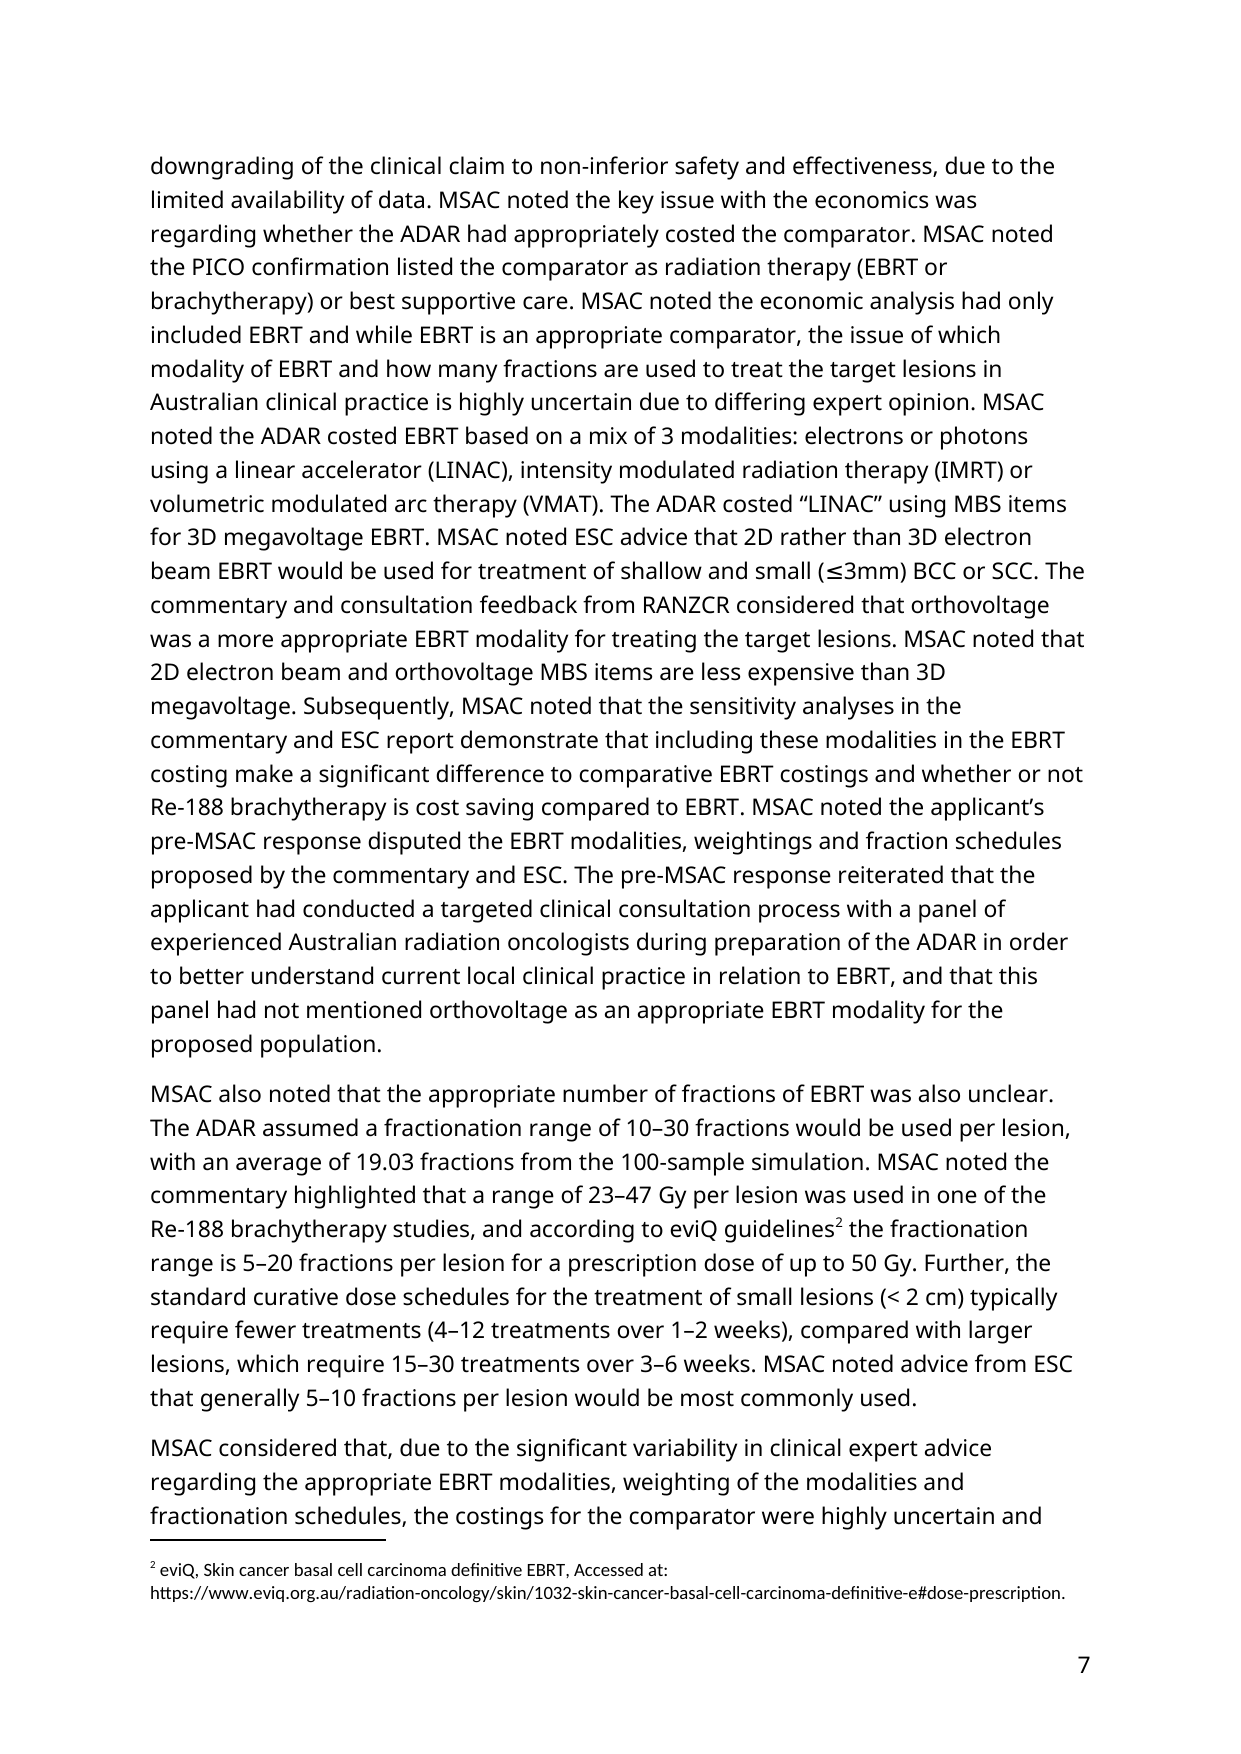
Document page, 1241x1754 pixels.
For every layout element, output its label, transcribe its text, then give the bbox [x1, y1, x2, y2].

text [150, 1432, 1090, 1531]
text MSAC also noted that the appropriate number of fractions of EBRT was also unclear. The ADAR assumed a fractionation range of 10–30 fractions would be used per lesion, with an average of 19.03 fractions from the 100-sample simulation. MSAC noted the commentary highlighted that a range of 23–47 Gy per lesion was used in one of the Re-188 brachytherapy studies, and according to eviQ guidelines the fractionation range is 5–20 fractions per lesion for a prescription dose of up to 50 Gy. Further, the standard curative dose schedules for the treatment of small lesions (< 2 cm) typically require fewer treatments (4–12 treatments over 1–2 weeks), compared with larger lesions, which require 15–30 treatments over 3–6 weeks. MSAC noted advice from ESC that generally 5–10 fractions per lesion would be most commonly used. [150, 1078, 1090, 1413]
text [150, 150, 1090, 1059]
